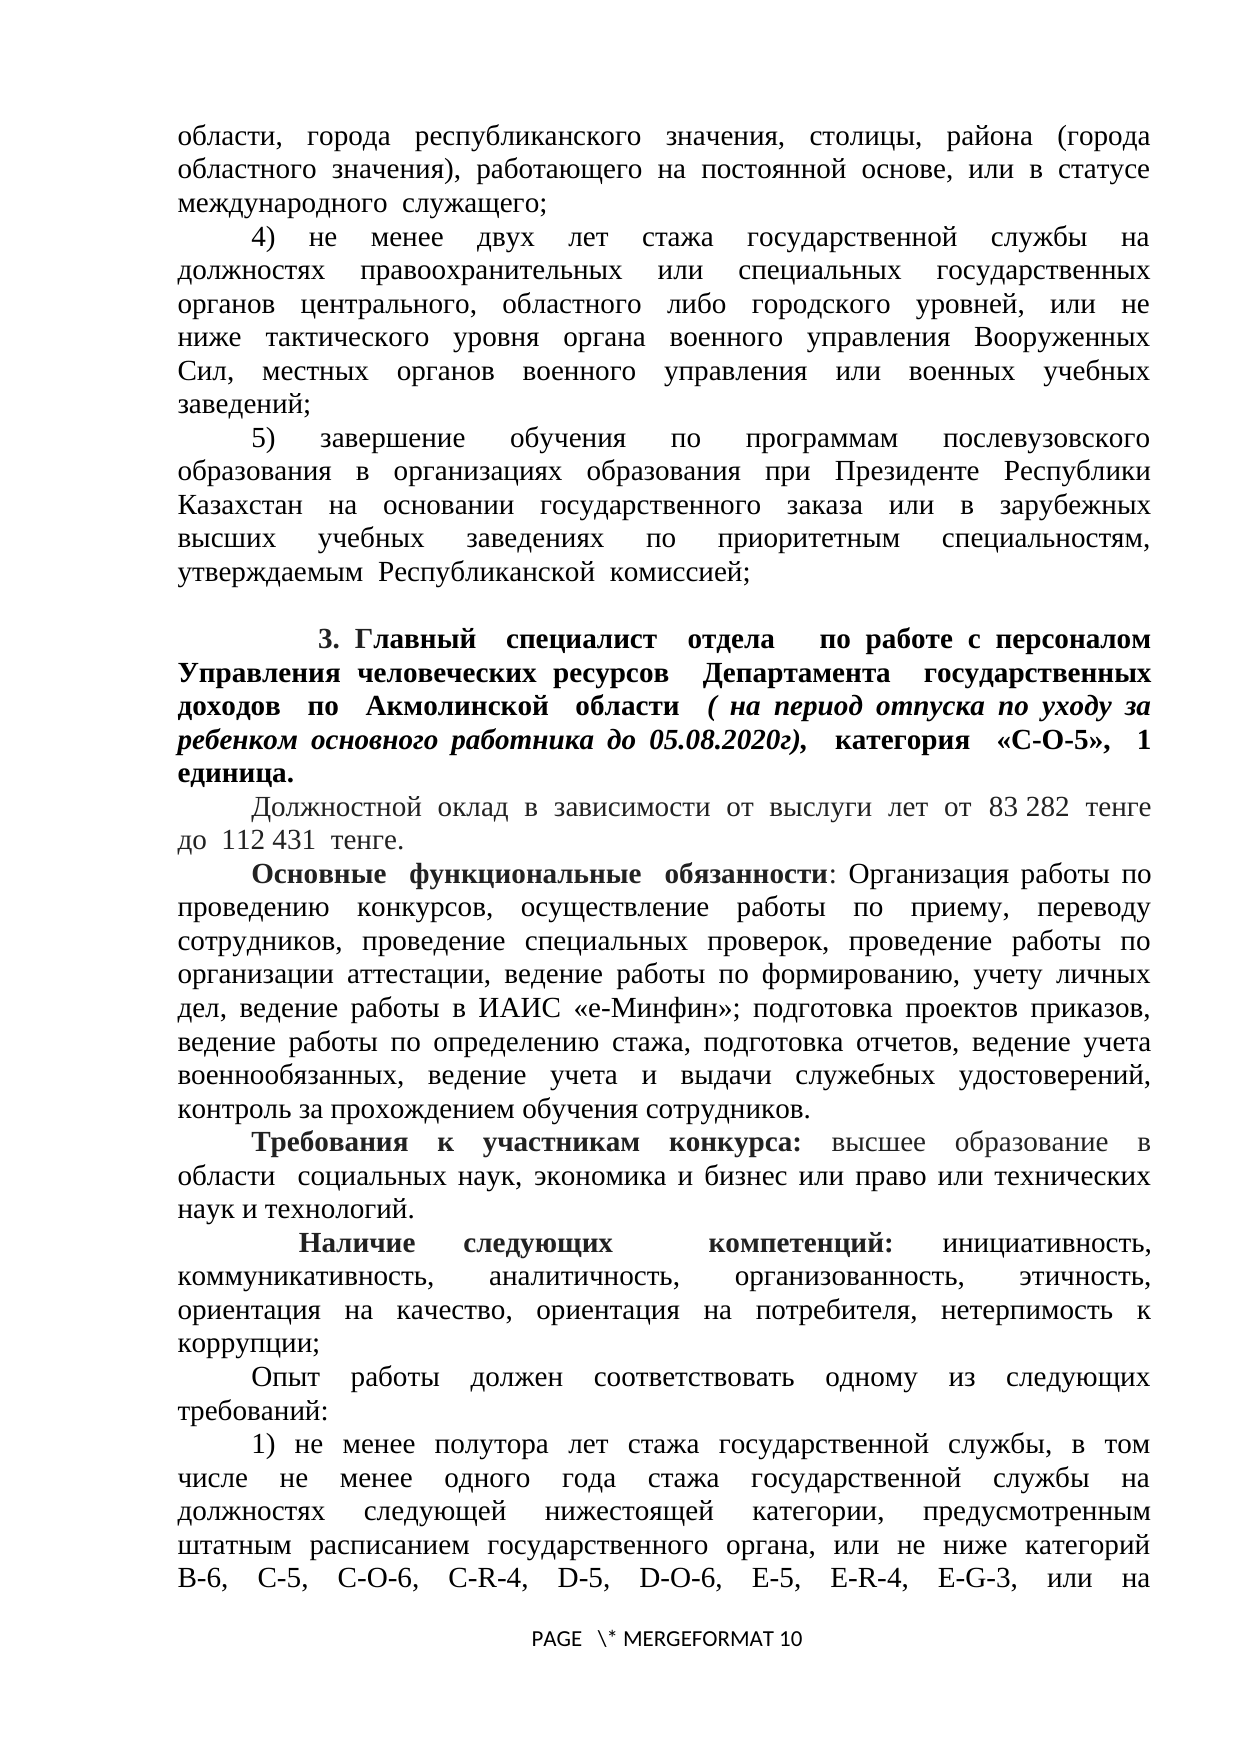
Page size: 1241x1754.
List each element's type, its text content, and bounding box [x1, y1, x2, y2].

text 5) завершение обучения по программам послевузовского образования в организациях образования при Президенте Республики Казахстан на основании государственного заказа или в зарубежных высших учебных заведениях по приоритетным специальностям, утверждаемым Республиканской комиссией; [177, 420, 1152, 588]
text Основные функциональные обязанности: Организация работы по проведению конкурсов, осуществление работы по приему, переводу сотрудников, проведение специальных проверок, проведение работы по организации аттестации, ведение работы по формированию, учету личных дел, ведение работы в ИАИС «е-Минфин»; подготовка проектов приказов, ведение работы по определению стажа, подготовка отчетов, ведение учета военнообязанных, ведение учета и выдачи служебных удостоверений, контроль за прохождением обучения сотрудников. [177, 856, 1152, 1124]
text Должностной оклад в зависимости от выслуги лет от 83 282 тенге до 112 431 тенге. [177, 789, 1152, 856]
text 3. Главный специалист отдела по работе с персоналом Управления человеческих ресурсов Департамента государственных доходов по Акмолинской области ( на период отпуска по уходу за ребенком основного работника до 05.08.2020г), категория «С-О-5», 1 единица. [177, 621, 1152, 789]
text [177, 1426, 1152, 1594]
text 4) не менее двух лет стажа государственной службы на должностях правоохранительных или специальных государственных органов центрального, областного либо городского уровней, или не ниже тактического уровня органа военного управления Вооруженных Сил, местных органов военного управления или военных учебных заведений; [177, 219, 1152, 420]
text Опыт работы должен соответствовать одному из следующих требований: [177, 1359, 1152, 1426]
text Наличие следующих компетенций: инициативность, коммуникативность, аналитичность, организованность, этичность, ориентация на качество, ориентация на потребителя, нетерпимость к коррупции; [177, 1225, 1152, 1359]
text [177, 118, 1152, 219]
text Требования к участникам конкурса: высшее образование в области социальных наук, экономика и бизнес или право или технических наук и технологий. [177, 1124, 1152, 1225]
